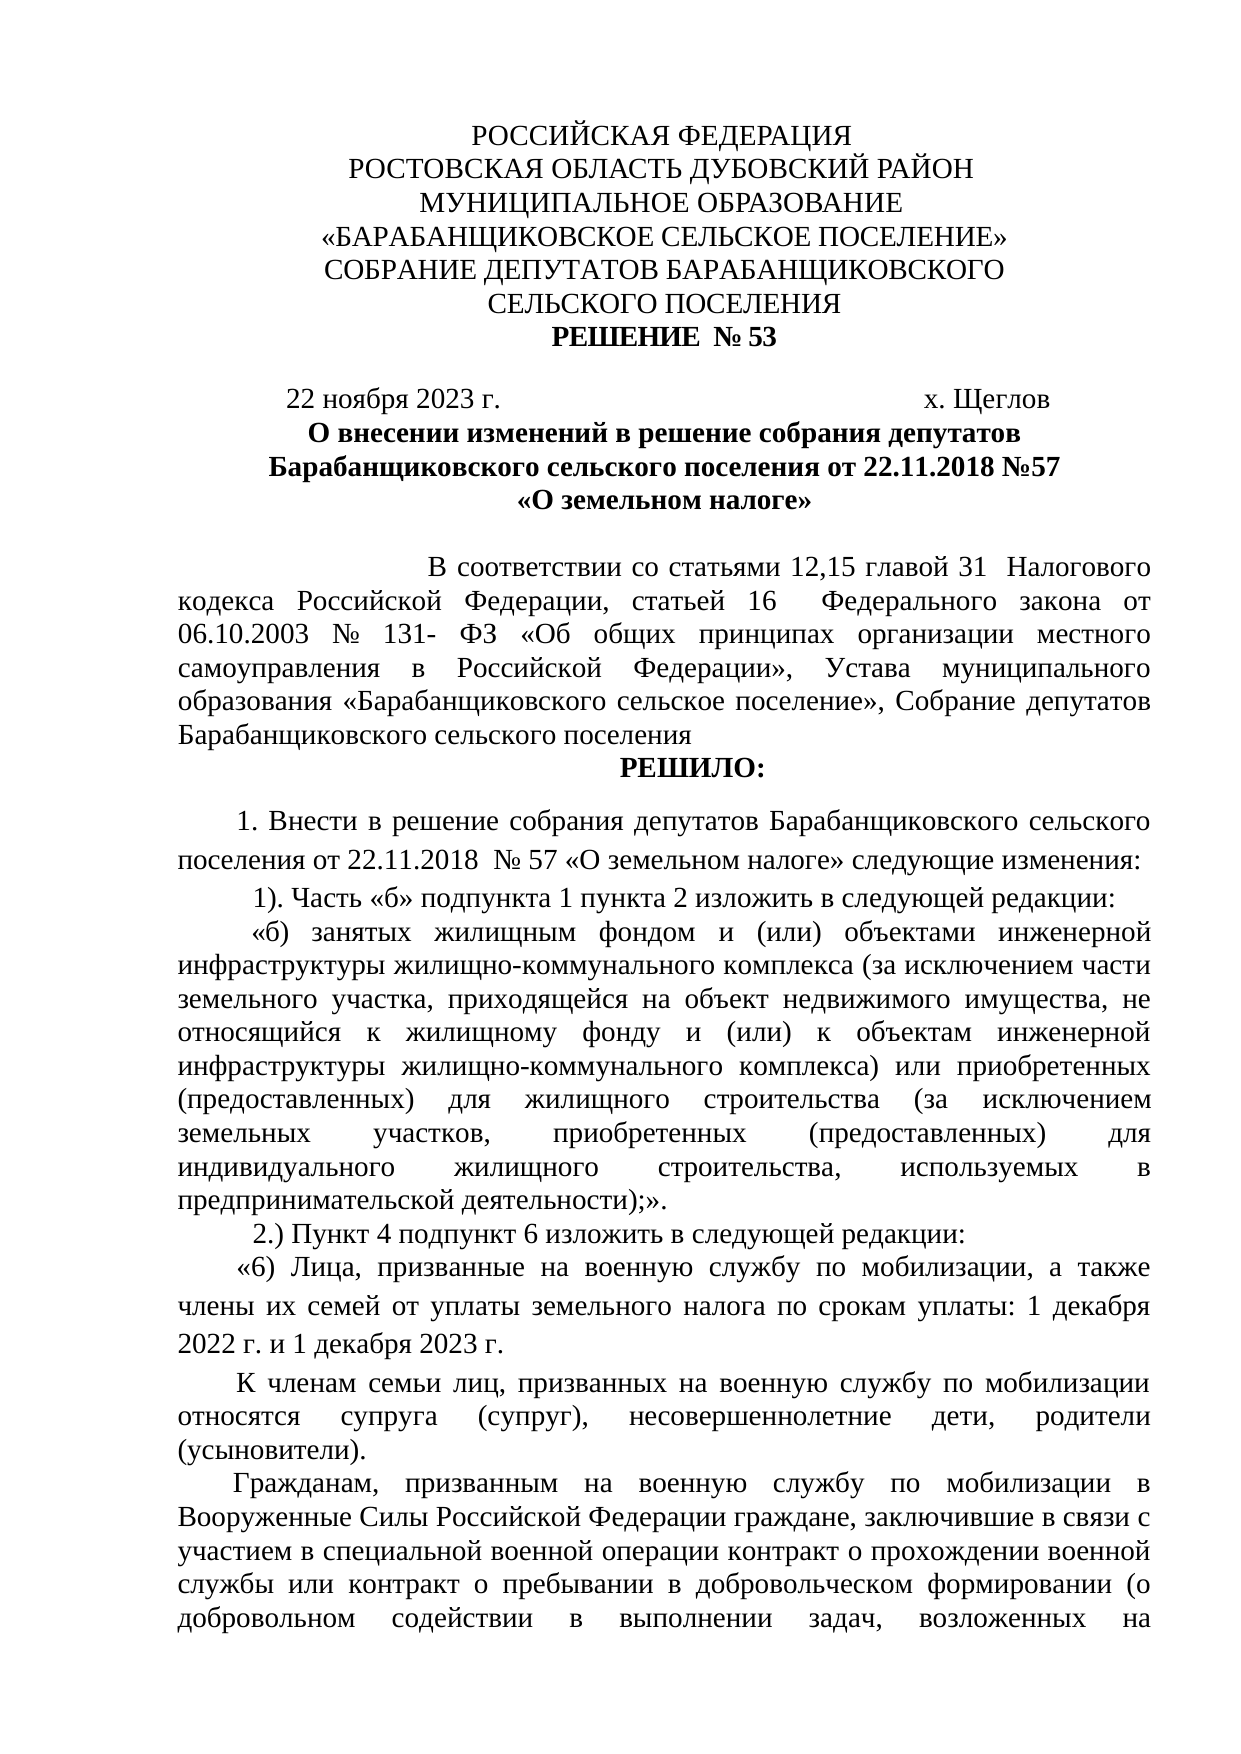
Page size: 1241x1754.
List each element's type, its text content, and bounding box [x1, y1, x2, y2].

text 1). Часть «б» подпункта 1 пункта 2 изложить в следующей редакции: [177, 880, 1152, 914]
text «б) занятых жилищным фондом и (или) объектами инженерной инфраструктуры жилищно-коммунального комплекса (за исключением части земельного участка, приходящейся на объект недвижимого имущества, не относящийся к жилищному фонду и (или) к объектам инженерной инфраструктуры жилищно-коммунального комплекса) или приобретенных (предоставленных) для жилищного строительства (за исключением земельных участков, приобретенных (предоставленных) для индивидуального жилищного строительства, используемых в предпринимательской деятельности);». [177, 914, 1152, 1216]
text РОССИЙСКАЯ ФЕДЕРАЦИЯ [177, 118, 1146, 152]
text 1. Внести в решение собрания депутатов Барабанщиковского сельского поселения от 22.11.2018 № 57 «О земельном налоге» следующие изменения: [177, 803, 1152, 875]
text СЕЛЬСКОГО ПОСЕЛЕНИЯ [177, 286, 1152, 319]
text О внесении изменений в решение собрания депутатов [177, 415, 1152, 449]
text В соответствии со статьями 12,15 главой 31 Налогового кодекса Российской Федерации, статьей 16 Федерального закона от 06.10.2003 № 131- ФЗ «Об общих принципах организации местного самоуправления в Российской Федерации», Устава муниципального образования «Барабанщиковского сельское поселение», Собрание депутатов Барабанщиковского сельского поселения [178, 549, 1152, 751]
text «О земельном налоге» [177, 482, 1152, 516]
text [177, 1466, 1152, 1633]
text СОБРАНИЕ ДЕПУТАТОВ БАРАБАНЩИКОВСКОГО [177, 252, 1152, 286]
text 22 ноября 2023 г. х. Щеглов [177, 382, 1152, 415]
text 2.) Пункт 4 подпункт 6 изложить в следующей редакции: [177, 1216, 1152, 1249]
text «6) Лица, призванные на военную службу по мобилизации, а также члены их семей от уплаты земельного налога по срокам уплаты: 1 декабря 2022 г. и 1 декабря 2023 г. [177, 1249, 1152, 1360]
text К членам семьи лиц, призванных на военную службу по мобилизации относятся супруга (супруг), несовершеннолетние дети, родители (усыновители). [177, 1365, 1152, 1466]
text Барабанщиковского сельского поселения от 22.11.2018 №57 [177, 449, 1152, 482]
text «БАРАБАНЩИКОВСКОЕ СЕЛЬСКОЕ ПОСЕЛЕНИЕ» [177, 219, 1152, 252]
text РЕШИЛО: [177, 751, 1152, 784]
text МУНИЦИПАЛЬНОЕ ОБРАЗОВАНИЕ [177, 185, 1145, 219]
text РОСТОВСКАЯ ОБЛАСТЬ ДУБОВСКИЙ РАЙОН [177, 152, 1145, 185]
text РЕШЕНИЕ № 53 [177, 319, 1152, 353]
